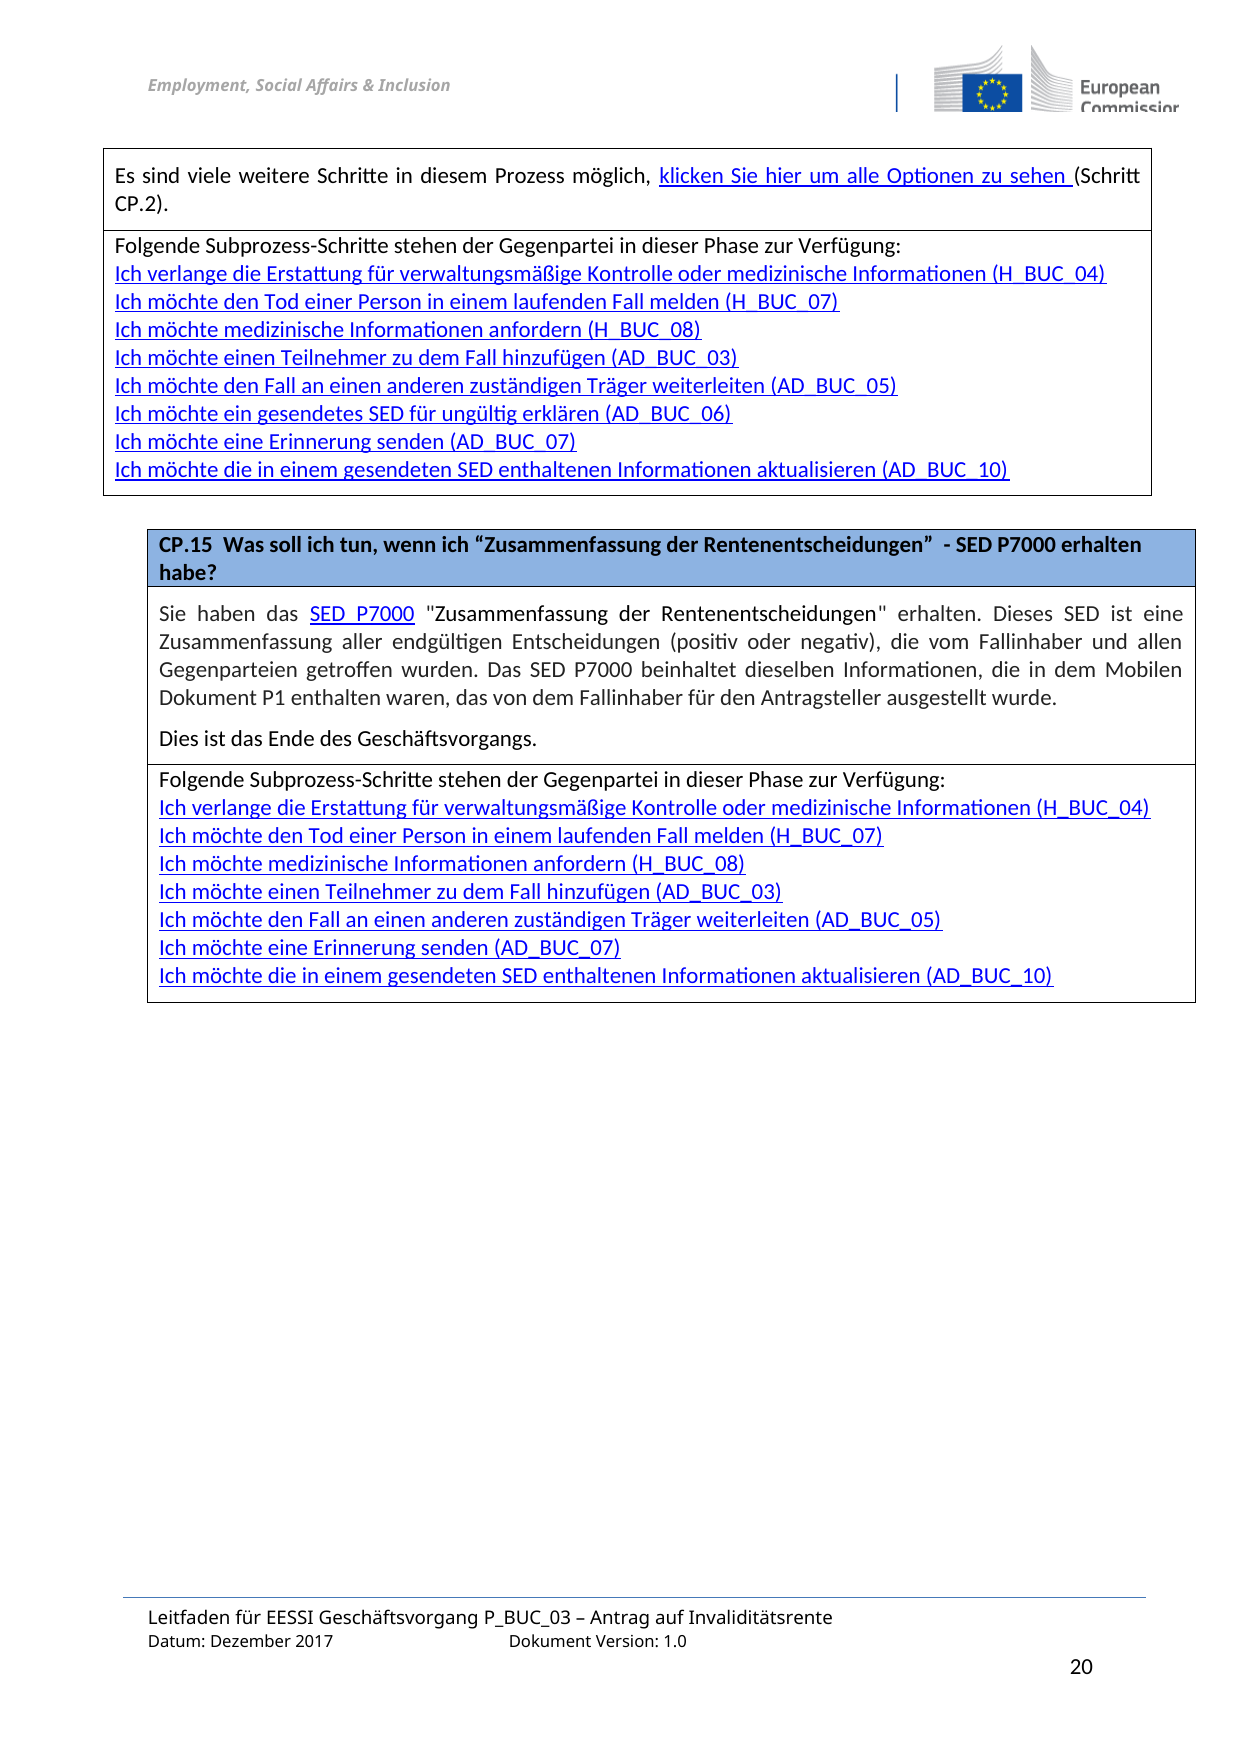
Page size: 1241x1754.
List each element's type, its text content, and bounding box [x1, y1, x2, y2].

picture [894, 45, 1178, 111]
table_cell Folgende Subprozess-Schritte stehen der Gegenpartei in dieser Phase zur Verfügung: Ich verlange die Erstattung für verwaltungsmäßige Kontrolle oder medizinische Informationen (H_BUC_04) Ich möchte den Tod einer Person in einem laufenden Fall melden (H_BUC_07) Ich möchte medizinische Informationen anfordern (H_BUC_08) Ich möchte einen Teilnehmer zu dem Fall hinzufügen (AD_BUC_03) Ich möchte den Fall an einen anderen zuständigen Träger weiterleiten (AD_BUC_05) Ich möchte ein gesendetes SED für ungültig erklären (AD_BUC_06) Ich möchte eine Erinnerung senden (AD_BUC_07) Ich möchte die in einem gesendeten SED enthaltenen Informationen aktualisieren (AD_BUC_10) [104, 231, 1151, 495]
table_cell Folgende Subprozess-Schritte stehen der Gegenpartei in dieser Phase zur Verfügung: Ich verlange die Erstattung für verwaltungsmäßige Kontrolle oder medizinische Informationen (H_BUC_04) Ich möchte den Tod einer Person in einem laufenden Fall melden (H_BUC_07) Ich möchte medizinische Informationen anfordern (H_BUC_08) Ich möchte einen Teilnehmer zu dem Fall hinzufügen (AD_BUC_03) Ich möchte den Fall an einen anderen zuständigen Träger weiterleiten (AD_BUC_05) Ich möchte eine Erinnerung senden (AD_BUC_07) Ich möchte die in einem gesendeten SED enthaltenen Informationen aktualisieren (AD_BUC_10) [148, 765, 1195, 1002]
table_cell Sie haben das SED P7000 "Zusammenfassung der Rentenentscheidungen" erhalten. Dieses SED ist eine Zusammenfassung aller endgültigen Entscheidungen (positiv oder negativ), die vom Fallinhaber und allen Gegenparteien getroffen wurden. Das SED P7000 beinhaltet dieselben Informationen, die in dem Mobilen Dokument P1 enthalten waren, das von dem Fallinhaber für den Antragsteller ausgestellt wurde. Dies ist das Ende des Geschäftsvorgangs. [148, 587, 1195, 764]
table_header CP.15 Was soll ich tun, wenn ich “Zusammenfassung der Rentenentscheidungen” - SED P7000 erhalten habe? [148, 530, 1195, 586]
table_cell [104, 149, 1151, 230]
